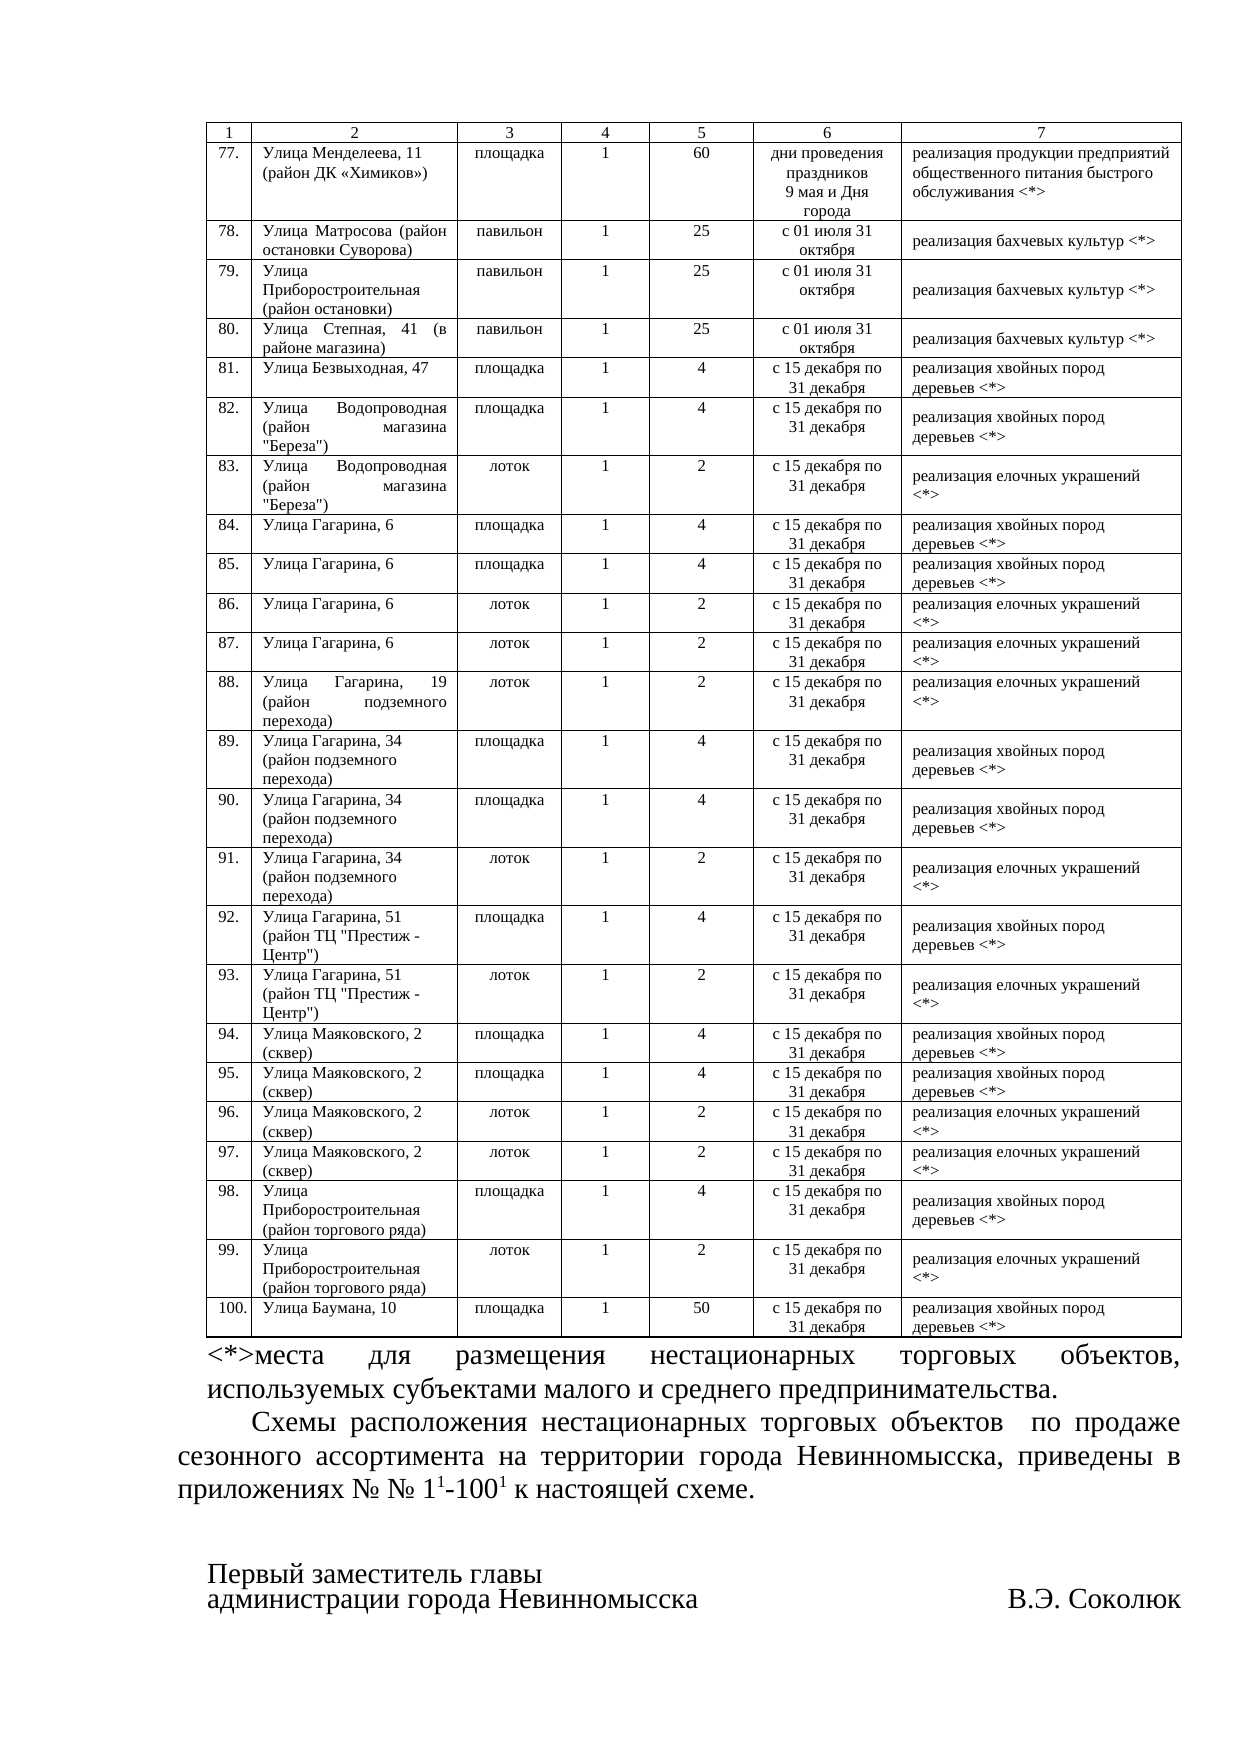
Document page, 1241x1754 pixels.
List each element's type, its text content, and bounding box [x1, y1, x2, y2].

table_cell Улица Гагарина, 34 (район подземного перехода) [252, 731, 457, 788]
table_cell 2 [650, 848, 753, 905]
table_cell реализация хвойных пород деревьев <*> [902, 1298, 1181, 1336]
table_header 4 [562, 123, 649, 142]
table_cell 4 [650, 358, 753, 397]
table_cell с 15 декабря по 31 декабря [754, 1142, 901, 1180]
table_cell реализация хвойных пород деревьев <*> [902, 358, 1181, 397]
table_cell [207, 1142, 251, 1180]
table_cell с 01 июля 31 октября [754, 221, 901, 259]
table_cell павильон [458, 319, 561, 357]
table_cell 1 [562, 1181, 649, 1238]
table_cell 25 [650, 319, 753, 357]
table_cell лоток [458, 1102, 561, 1141]
table_cell 1 [562, 1024, 649, 1062]
table_cell с 15 декабря по 31 декабря [754, 1102, 901, 1141]
table_cell лоток [458, 594, 561, 632]
table_cell [207, 221, 251, 259]
table_cell [207, 515, 251, 553]
table_cell с 15 декабря по 31 декабря [754, 1240, 901, 1297]
table_cell 1 [562, 143, 649, 220]
table_cell реализация елочных украшений <*> [902, 965, 1181, 1022]
table_cell реализация елочных украшений <*> [902, 848, 1181, 905]
table_cell 4 [650, 1063, 753, 1101]
table_cell с 15 декабря по 31 декабря [754, 398, 901, 455]
table_cell реализация елочных украшений <*> [902, 672, 1181, 730]
table_header Первый заместитель главы администрации города Невинномысска [196, 1564, 738, 1614]
table_cell лоток [458, 672, 561, 730]
table_cell лоток [458, 1142, 561, 1180]
table_cell Улица Гагарина, 6 [252, 515, 457, 553]
table_header 7 [902, 123, 1181, 142]
table_cell площадка [458, 515, 561, 553]
table_cell площадка [458, 398, 561, 455]
table_cell с 15 декабря по 31 декабря [754, 906, 901, 964]
table_cell 25 [650, 221, 753, 259]
table_cell реализация хвойных пород деревьев <*> [902, 1024, 1181, 1062]
table_cell 4 [650, 1181, 753, 1238]
table_cell 4 [650, 554, 753, 592]
table_cell [207, 398, 251, 455]
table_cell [252, 143, 457, 220]
table_cell с 15 декабря по 31 декабря [754, 1298, 901, 1336]
table_cell павильон [458, 221, 561, 259]
table_cell [207, 848, 251, 905]
table_cell [207, 1102, 251, 1141]
table_cell Улица Баумана, 10 [252, 1298, 457, 1336]
table_cell лоток [458, 965, 561, 1022]
table_cell реализация бахчевых культур <*> [902, 260, 1181, 318]
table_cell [902, 143, 1181, 220]
table_cell 4 [650, 398, 753, 455]
table_cell [207, 358, 251, 397]
table_cell 4 [650, 731, 753, 788]
table_cell 50 [650, 1298, 753, 1336]
table_cell с 01 июля 31 октября [754, 260, 901, 318]
table_cell 1 [562, 965, 649, 1022]
table_cell реализация хвойных пород деревьев <*> [902, 789, 1181, 847]
table_cell 2 [650, 1102, 753, 1141]
table_cell [207, 1298, 251, 1336]
table_cell 2 [650, 1240, 753, 1297]
table_cell Улица Маяковского, 2 (сквер) [252, 1063, 457, 1101]
table_cell Улица Гагарина, 51 (район ТЦ "Престиж - Центр") [252, 965, 457, 1022]
table_cell 1 [562, 1142, 649, 1180]
table_cell 1 [562, 515, 649, 553]
table_cell 1 [562, 789, 649, 847]
table_cell площадка [458, 789, 561, 847]
table_cell Улица Маяковского, 2 (сквер) [252, 1024, 457, 1062]
table_cell реализация елочных украшений <*> [902, 1102, 1181, 1141]
table_cell [207, 1024, 251, 1062]
table_cell 1 [562, 1102, 649, 1141]
table_cell 1 [562, 221, 649, 259]
table_cell Улица Гагарина, 34 (район подземного перехода) [252, 789, 457, 847]
table_header 6 [754, 123, 901, 142]
table_cell Улица Степная, 41 (в районе магазина) [252, 319, 457, 357]
table_cell реализация хвойных пород деревьев <*> [902, 1063, 1181, 1101]
table_cell с 15 декабря по 31 декабря [754, 1024, 901, 1062]
table_cell с 15 декабря по 31 декабря [754, 515, 901, 553]
table_cell 1 [562, 906, 649, 964]
table_cell Улица Приборостроительная (район торгового ряда) [252, 1181, 457, 1238]
table_cell [207, 906, 251, 964]
table_cell [207, 789, 251, 847]
table_cell 4 [650, 515, 753, 553]
table_cell с 15 декабря по 31 декабря [754, 672, 901, 730]
table_cell Улица Приборостроительная (район остановки) [252, 260, 457, 318]
table_cell 1 [562, 848, 649, 905]
table_cell реализация хвойных пород деревьев <*> [902, 906, 1181, 964]
table_cell площадка [458, 731, 561, 788]
table_cell площадка [458, 143, 561, 220]
table_cell [207, 456, 251, 514]
table_cell 1 [562, 672, 649, 730]
table_cell [207, 731, 251, 788]
table_cell реализация хвойных пород деревьев <*> [902, 398, 1181, 455]
table_cell реализация елочных украшений <*> [902, 594, 1181, 632]
table_header 3 [458, 123, 561, 142]
table_cell лоток [458, 633, 561, 671]
table_cell с 15 декабря по 31 декабря [754, 1063, 901, 1101]
table_cell 1 [562, 319, 649, 357]
table_cell [207, 554, 251, 592]
table_cell с 15 декабря по 31 декабря [754, 554, 901, 592]
table_cell 1 [562, 358, 649, 397]
table_cell Улица Гагарина, 6 [252, 594, 457, 632]
table_cell площадка [458, 1063, 561, 1101]
table_cell Улица Матросова (район остановки Суворова) [252, 221, 457, 259]
table_cell Улица Безвыходная, 47 [252, 358, 457, 397]
table_cell 25 [650, 260, 753, 318]
table_cell Улица Гагарина, 6 [252, 554, 457, 592]
table_cell 60 [650, 143, 753, 220]
table_header 1 [207, 123, 251, 142]
table_cell 2 [650, 672, 753, 730]
table_cell 1 [562, 398, 649, 455]
table_cell [207, 1063, 251, 1101]
table_cell 1 [562, 594, 649, 632]
table_cell реализация елочных украшений <*> [902, 1240, 1181, 1297]
table_header 5 [650, 123, 753, 142]
table_cell [207, 965, 251, 1022]
table_cell лоток [458, 848, 561, 905]
table_cell [207, 633, 251, 671]
text <*>места для размещения нестационарных торговых объектов, используемых субъектами малого и среднего предпринимательства. [207, 1338, 1181, 1404]
table_cell реализация елочных украшений <*> [902, 1142, 1181, 1180]
table_cell с 15 декабря по 31 декабря [754, 358, 901, 397]
table_cell [207, 672, 251, 730]
table_cell 1 [562, 1240, 649, 1297]
table_cell 2 [650, 1142, 753, 1180]
table_cell площадка [458, 1298, 561, 1336]
table_cell 2 [650, 633, 753, 671]
table_cell с 01 июля 31 октября [754, 319, 901, 357]
table_cell 1 [562, 633, 649, 671]
table_cell Улица Водопроводная (район магазина "Береза") [252, 398, 457, 455]
table_cell площадка [458, 1024, 561, 1062]
table_cell с 15 декабря по 31 декабря [754, 731, 901, 788]
table_cell Улица Приборостроительная (район торгового ряда) [252, 1240, 457, 1297]
table_cell 1 [562, 554, 649, 592]
table_cell [207, 319, 251, 357]
table_cell [207, 1240, 251, 1297]
table_cell реализация хвойных пород деревьев <*> [902, 515, 1181, 553]
table_cell павильон [458, 260, 561, 318]
table_cell реализация елочных украшений <*> [902, 456, 1181, 514]
table_cell Улица Гагарина, 19 (район подземного перехода) [252, 672, 457, 730]
table_cell с 15 декабря по 31 декабря [754, 848, 901, 905]
table_cell [207, 143, 251, 220]
text Схемы расположения нестационарных торговых объектов по продаже сезонного ассортимента на территории города Невинномысска, приведены в приложениях № № 11-1001 к настоящей схеме. [177, 1404, 1181, 1505]
table_cell лоток [458, 1240, 561, 1297]
table_cell реализация хвойных пород деревьев <*> [902, 554, 1181, 592]
table_cell Улица Водопроводная (район магазина "Береза") [252, 456, 457, 514]
table_cell с 15 декабря по 31 декабря [754, 1181, 901, 1238]
table_cell 1 [562, 1063, 649, 1101]
table_cell 2 [650, 456, 753, 514]
table_cell 2 [650, 594, 753, 632]
table_header 2 [252, 123, 457, 142]
table_cell с 15 декабря по 31 декабря [754, 633, 901, 671]
table_cell 2 [650, 965, 753, 1022]
table_cell [207, 1181, 251, 1238]
table_cell реализация хвойных пород деревьев <*> [902, 1181, 1181, 1238]
table_cell 1 [562, 731, 649, 788]
table_cell с 15 декабря по 31 декабря [754, 456, 901, 514]
table_cell Улица Гагарина, 6 [252, 633, 457, 671]
table_cell лоток [458, 456, 561, 514]
table_cell реализация елочных украшений <*> [902, 633, 1181, 671]
table_cell реализация хвойных пород деревьев <*> [902, 731, 1181, 788]
table_cell реализация бахчевых культур <*> [902, 221, 1181, 259]
table_cell площадка [458, 906, 561, 964]
table_cell Улица Гагарина, 34 (район подземного перехода) [252, 848, 457, 905]
table_cell реализация бахчевых культур <*> [902, 319, 1181, 357]
table_cell Улица Маяковского, 2 (сквер) [252, 1142, 457, 1180]
table_cell 4 [650, 906, 753, 964]
table_cell 1 [562, 1298, 649, 1336]
table_cell площадка [458, 554, 561, 592]
table_cell [207, 260, 251, 318]
table_cell площадка [458, 1181, 561, 1238]
table_cell с 15 декабря по 31 декабря [754, 789, 901, 847]
table_cell Улица Гагарина, 51 (район ТЦ "Престиж - Центр") [252, 906, 457, 964]
table_cell площадка [458, 358, 561, 397]
table_cell с 15 декабря по 31 декабря [754, 965, 901, 1022]
table_cell 4 [650, 789, 753, 847]
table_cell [754, 143, 901, 220]
table_cell 1 [562, 456, 649, 514]
table_cell 4 [650, 1024, 753, 1062]
table_header В.Э. Соколюк [738, 1564, 1192, 1614]
table_cell 1 [562, 260, 649, 318]
table_cell [207, 594, 251, 632]
table_cell Улица Маяковского, 2 (сквер) [252, 1102, 457, 1141]
table_cell с 15 декабря по 31 декабря [754, 594, 901, 632]
